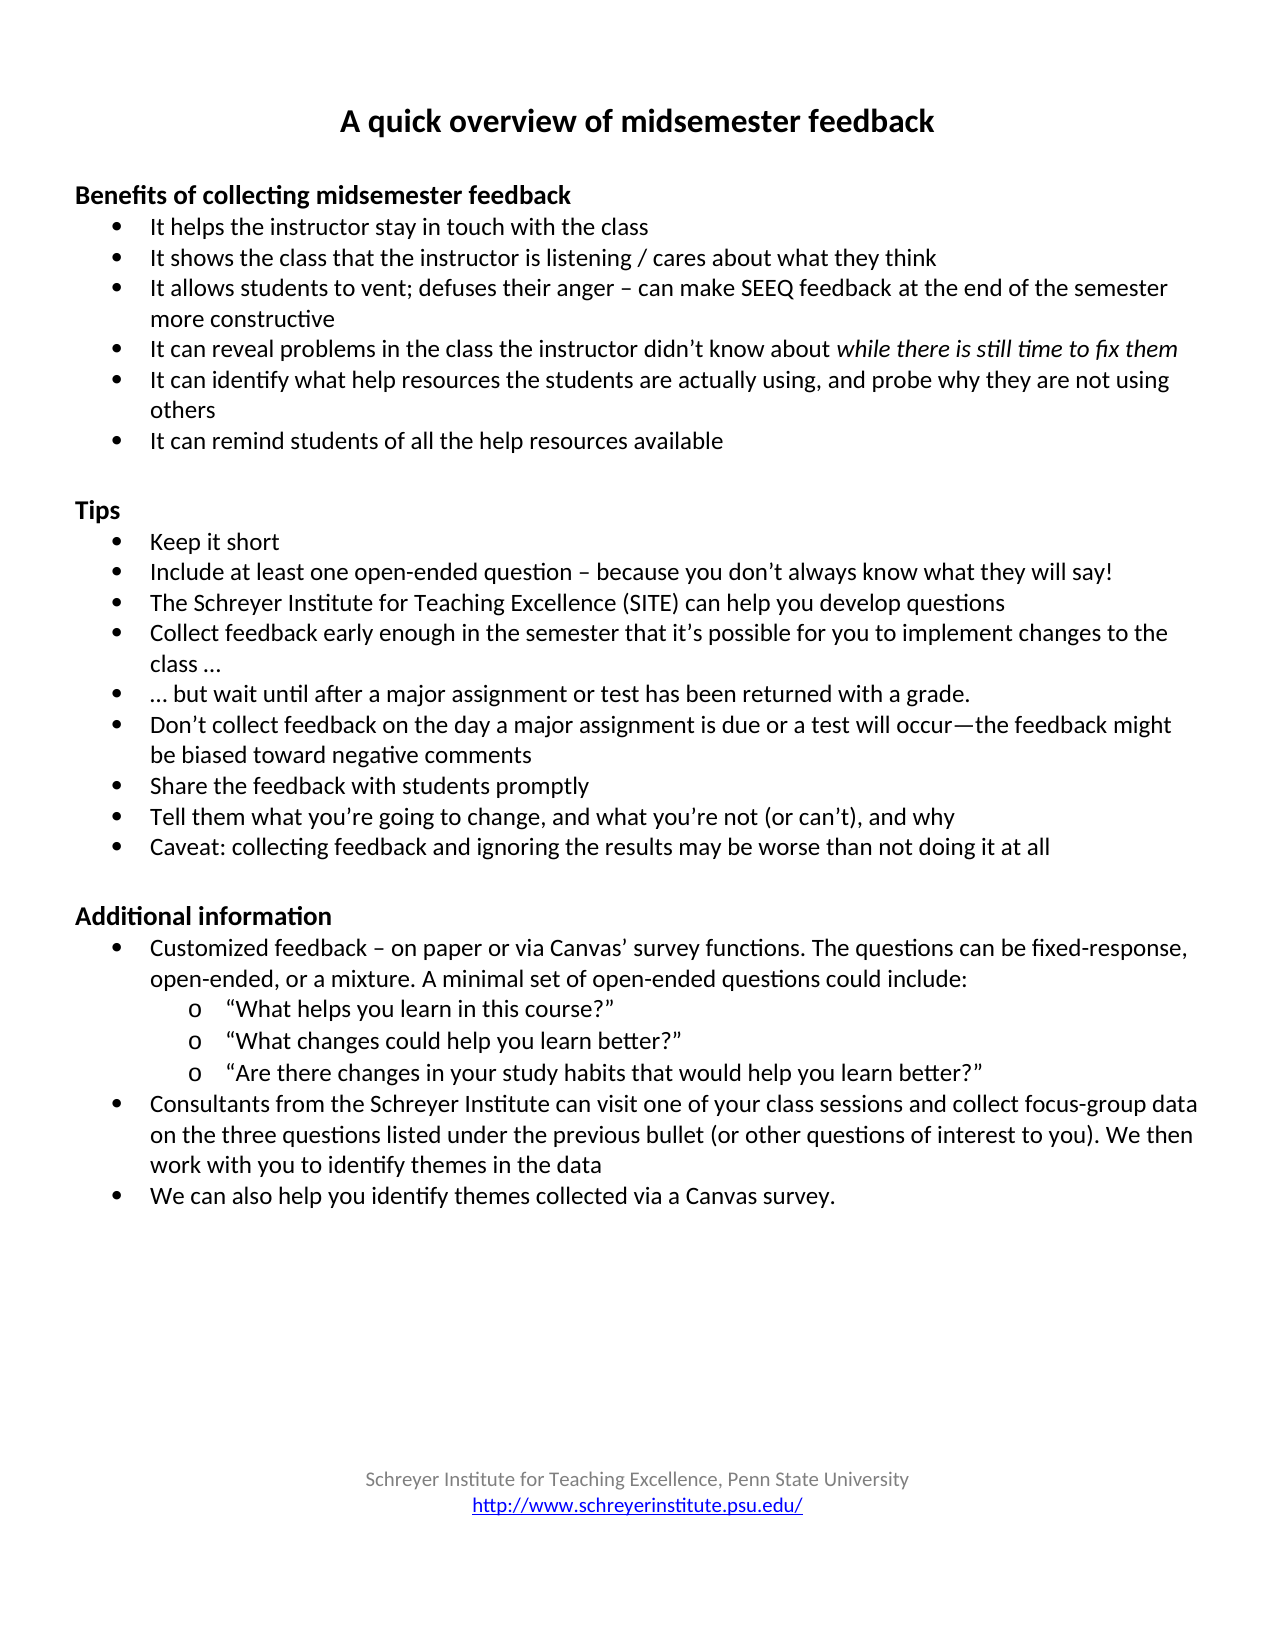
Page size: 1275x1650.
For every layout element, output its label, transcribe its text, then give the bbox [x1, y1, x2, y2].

list Include at least one open-ended question – because you don’t always know what they will say! [112, 556, 1200, 587]
list It helps the instructor stay in touch with the class [112, 211, 1200, 242]
subtitle Tips [75, 493, 1200, 526]
list Customized feedback – on paper or via Canvas’ survey functions. The questions can be fixed-response, open-ended, or a mixture. A minimal set of open-ended questions could include: [112, 932, 1200, 993]
list Don’t collect feedback on the day a major assignment is due or a test will occur—the feedback might be biased toward negative comments [112, 709, 1200, 770]
list Share the feedback with students promptly [112, 770, 1200, 801]
list “Are there changes in your study habits that would help you learn better?” [187, 1057, 1200, 1088]
list It can identify what help resources the students are actually using, and probe why they are not using others [112, 364, 1200, 425]
list Collect feedback early enough in the semester that it’s possible for you to implement changes to the class … [112, 617, 1200, 678]
subtitle Additional information [75, 899, 1200, 932]
list “What helps you learn in this course?” [187, 993, 1200, 1025]
list It shows the class that the instructor is listening / cares about what they think [112, 242, 1200, 272]
subtitle A quick overview of midsemester feedback [75, 100, 1200, 141]
subtitle Benefits of collecting midsemester feedback [75, 178, 1200, 211]
list Consultants from the Schreyer Institute can visit one of your class sessions and collect focus-group data on the three questions listed under the previous bullet (or other questions of interest to you). We then work with you to identify themes in the data [112, 1088, 1200, 1180]
list Tell them what you’re going to change, and what you’re not (or can’t), and why [112, 801, 1200, 831]
list It can reveal problems in the class the instructor didn’t know about while there is still time to fix them [112, 333, 1200, 364]
list It allows students to vent; defuses their anger – can make SEEQ feedback at the end of the semester more constructive [112, 272, 1200, 333]
list Keep it short [112, 526, 1200, 556]
list “What changes could help you learn better?” [187, 1025, 1200, 1057]
list We can also help you identify themes collected via a Canvas survey. [112, 1180, 1200, 1211]
list It can remind students of all the help resources available [112, 425, 1200, 455]
list Caveat: collecting feedback and ignoring the results may be worse than not doing it at all [112, 831, 1200, 862]
list The Schreyer Institute for Teaching Excellence (SITE) can help you develop questions [112, 587, 1200, 617]
list … but wait until after a major assignment or test has been returned with a grade. [112, 678, 1200, 709]
